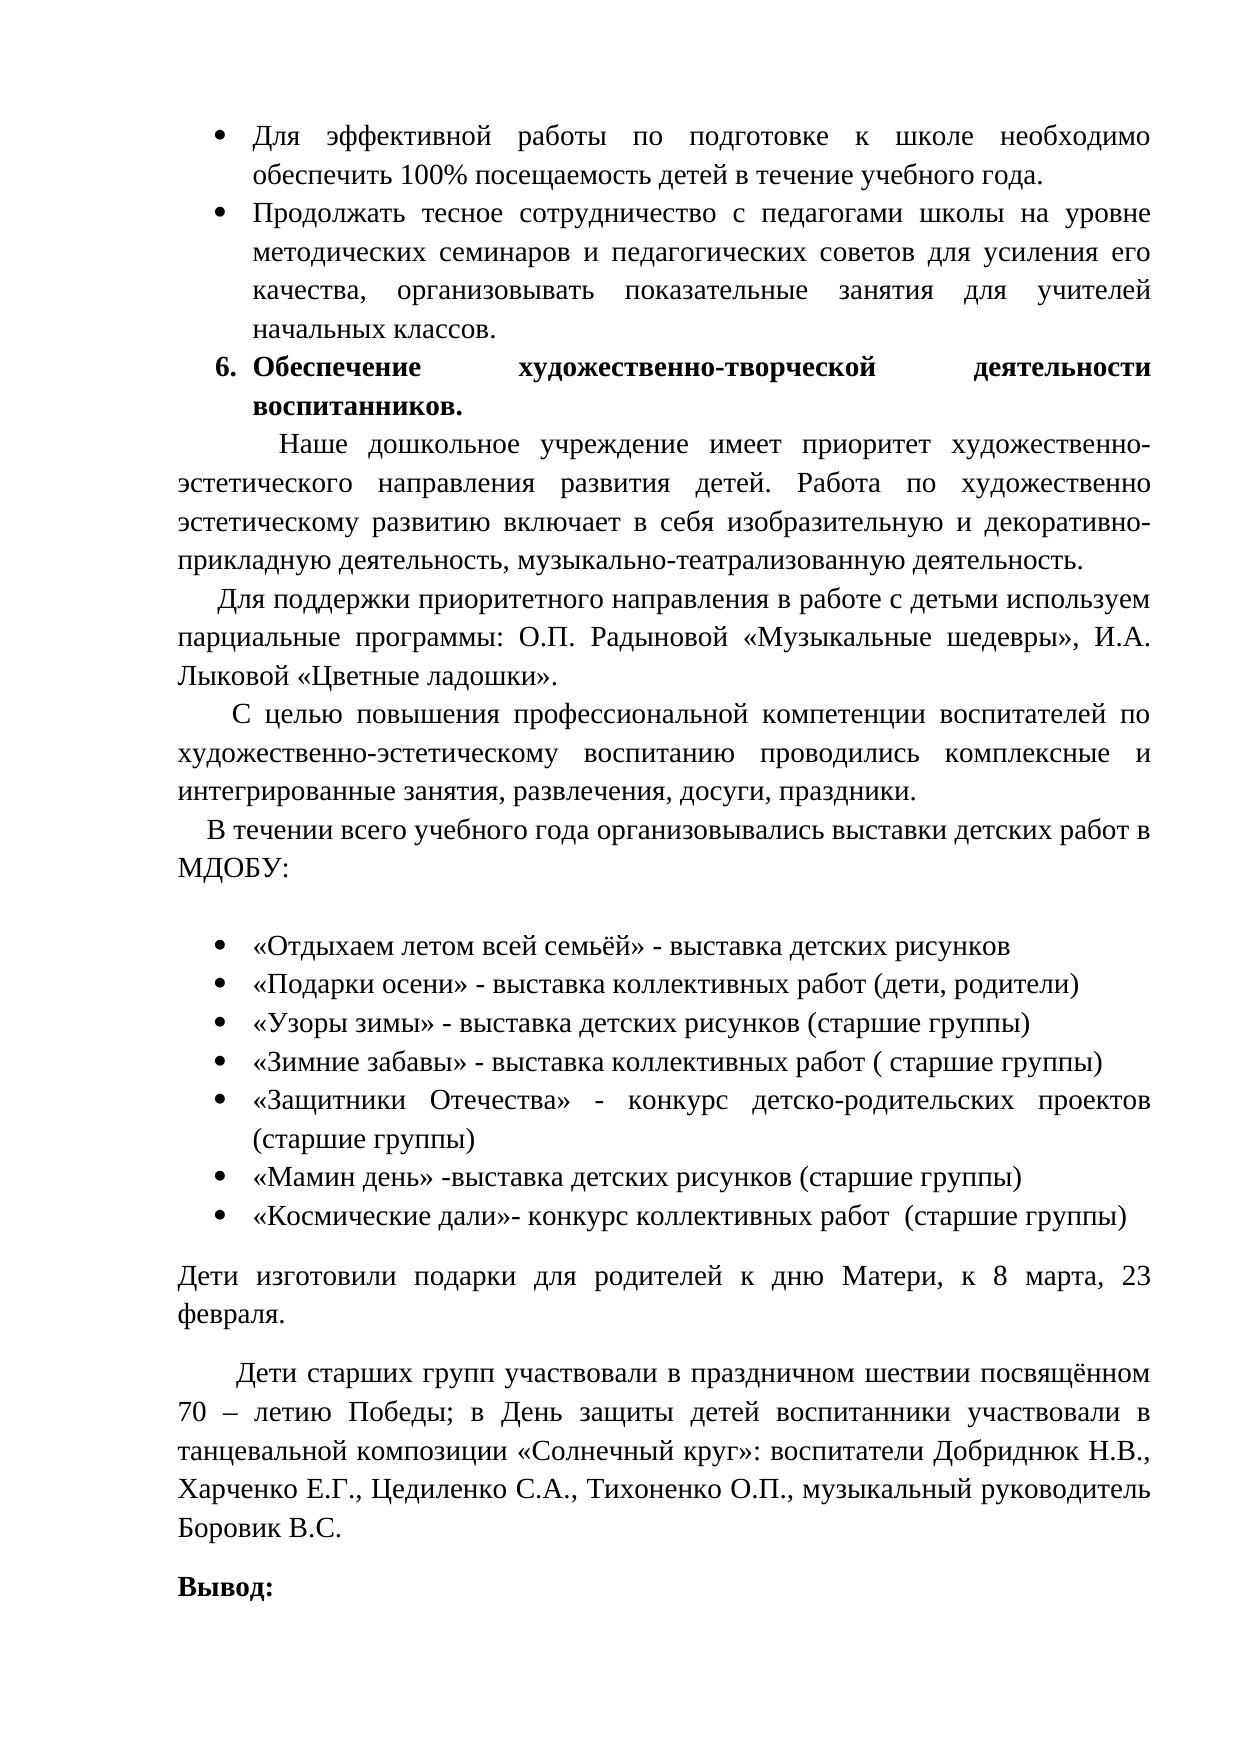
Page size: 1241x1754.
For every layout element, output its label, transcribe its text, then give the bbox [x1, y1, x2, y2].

list «Космические дали»- конкурс коллективных работ (старшие группы) [215, 1198, 1152, 1232]
list «Подарки осени» - выставка коллективных работ (дети, родители) [215, 966, 1152, 1000]
list «Узоры зимы» - выставка детских рисунков (старшие группы) [215, 1005, 1152, 1039]
list Продолжать тесное сотрудничество с педагогами школы на уровне методических семинаров и педагогических советов для усиления его качества, организовывать показательные занятия для учителей начальных классов. [215, 195, 1152, 344]
text С целью повышения профессиональной компетенции воспитателей по художественно-эстетическому воспитанию проводились комплексные и интегрированные занятия, развлечения, досуги, праздники. [177, 696, 1152, 807]
text Дети изготовили подарки для родителей к дню Матери, к 8 марта, 23 февраля. [177, 1258, 1152, 1330]
list Обеспечение художественно-творческой деятельности воспитанников. [215, 349, 1152, 422]
list «Зимние забавы» - выставка коллективных работ ( старшие группы) [215, 1044, 1152, 1077]
list «Отдыхаем летом всей семьёй» - выставка детских рисунков [215, 928, 1152, 961]
text Вывод: [177, 1569, 1152, 1603]
list «Мамин день» -выставка детских рисунков (старшие группы) [215, 1159, 1152, 1193]
text Дети старших групп участвовали в праздничном шествии посвящённом 70 – летию Победы; в День защиты детей воспитанники участвовали в танцевальной композиции «Солнечный круг»: воспитатели Добриднюк Н.В., Харченко Е.Г., Цедиленко С.А., Тихоненко О.П., музыкальный руководитель Боровик В.С. [177, 1356, 1152, 1543]
list «Защитники Отечества» - конкурс детско-родительских проектов (старшие группы) [215, 1082, 1152, 1154]
list Для эффективной работы по подготовке к школе необходимо обеспечить 100% посещаемость детей в течение учебного года. [215, 118, 1152, 190]
text Наше дошкольное учреждение имеет приоритет художественно-эстетического направления развития детей. Работа по художественно эстетическому развитию включает в себя изобразительную и декоративно-прикладную деятельность, музыкально-театрализованную деятельность. [177, 427, 1152, 576]
text В течении всего учебного года организовывались выставки детских работ в МДОБУ: [177, 812, 1152, 884]
text Для поддержки приоритетного направления в работе с детьми используем парциальные программы: О.П. Радыновой «Музыкальные шедевры», И.А. Лыковой «Цветные ладошки». [177, 581, 1152, 691]
